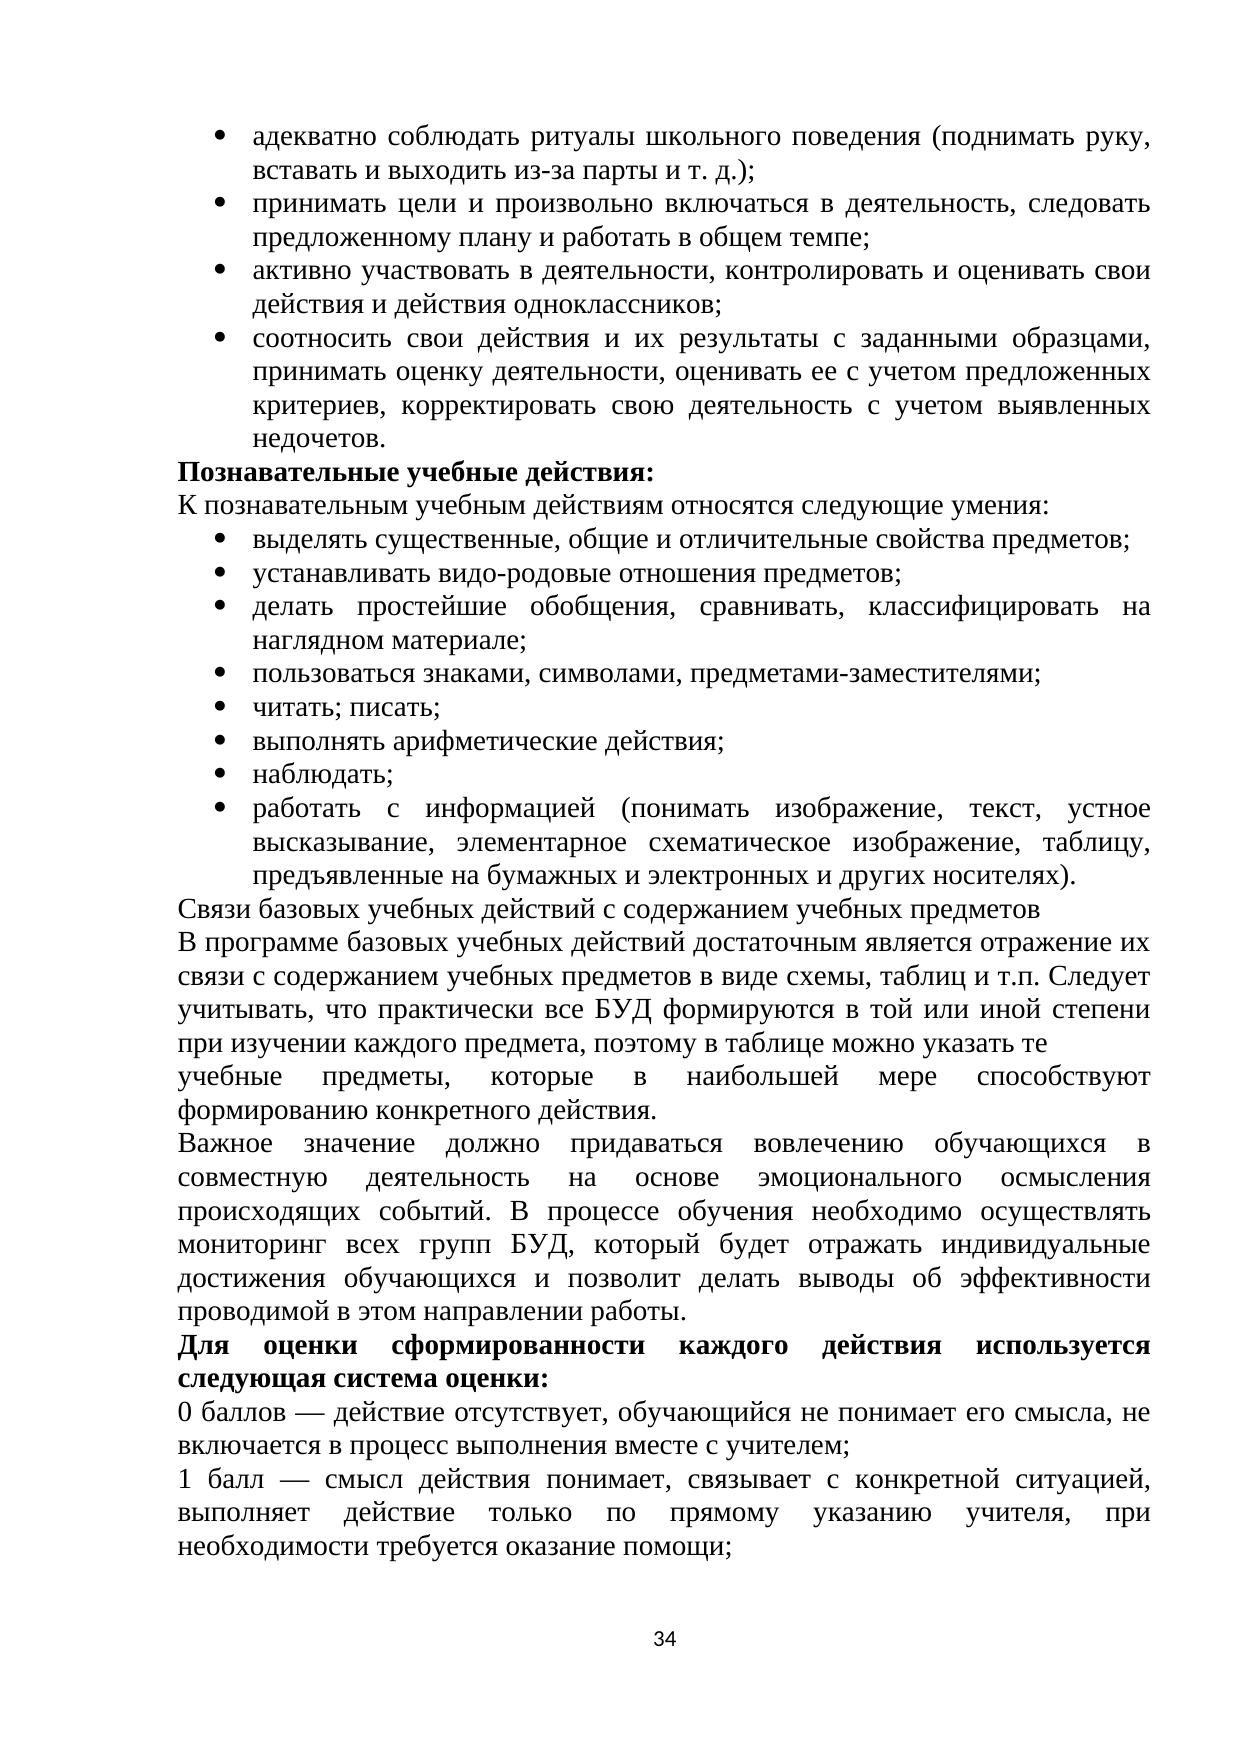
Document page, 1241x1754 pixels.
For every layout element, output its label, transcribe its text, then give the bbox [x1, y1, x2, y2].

text Связи базовых учебных действий с содержанием учебных предметов [177, 891, 1152, 924]
list выполнять арифметические действия; [215, 723, 1152, 756]
list адекватно соблюдать ритуалы школьного поведения (поднимать руку, вставать и выходить из-за парты и т. д.); [215, 118, 1152, 185]
text Важное значение должно придаваться вовлечению обучающихся в совместную деятельность на основе эмоционального осмысления происходящих событий. В процессе обучения необходимо осуществлять мониторинг всех групп БУД, который будет отражать индивидуальные достижения обучающихся и позволит делать выводы об эффективности проводимой в этом направлении работы. [177, 1126, 1152, 1327]
text учебные предметы, которые в наибольшей мере способствуют формированию конкретного действия. [177, 1058, 1152, 1126]
list выделять существенные, общие и отличительные свойства предметов; [215, 521, 1152, 555]
list соотносить свои действия и их результаты с заданными образцами, принимать оценку деятельности, оценивать ее с учетом предложенных критериев, корректировать свою деятельность с учетом выявленных недочетов. [215, 320, 1152, 454]
text 0 баллов ― действие отсутствует, обучающийся не понимает его смысла, не включается в процесс выполнения вместе с учителем; [177, 1394, 1152, 1461]
list устанавливать видо-родовые отношения предметов; [215, 555, 1152, 588]
list работать с информацией (понимать изображение, текст, устное высказывание, элементарное схематическое изображение, таблицу, предъявленные на бумажных и электронных и других носителях). [215, 790, 1152, 891]
text 1 балл ― смысл действия понимает, связывает с конкретной ситуацией, выполняет действие только по прямому указанию учителя, при необходимости требуется оказание помощи; [177, 1461, 1152, 1562]
list пользоваться знаками, символами, предметами-заместителями; [215, 656, 1152, 689]
list делать простейшие обобщения, сравнивать, классифицировать на наглядном материале; [215, 588, 1152, 656]
text К познавательным учебным действиям относятся следующие умения: [177, 487, 1152, 521]
list читать; писать; [215, 689, 1152, 723]
list принимать цели и произвольно включаться в деятельность, следовать предложенному плану и работать в общем темпе; [215, 185, 1152, 252]
text В программе базовых учебных действий достаточным является отражение их связи с содержанием учебных предметов в виде схемы, таблиц и т.п. Следует учитывать, что практически все БУД формируются в той или иной степени при изучении каждого предмета, поэтому в таблице можно указать те [177, 924, 1152, 1058]
text Познавательные учебные действия: [177, 454, 1152, 487]
list активно участвовать в деятельности, контролировать и оценивать свои действия и действия одноклассников; [215, 252, 1152, 320]
list наблюдать; [215, 756, 1152, 790]
text Для оценки сформированности каждого действия используется следующая система оценки: [177, 1327, 1152, 1394]
